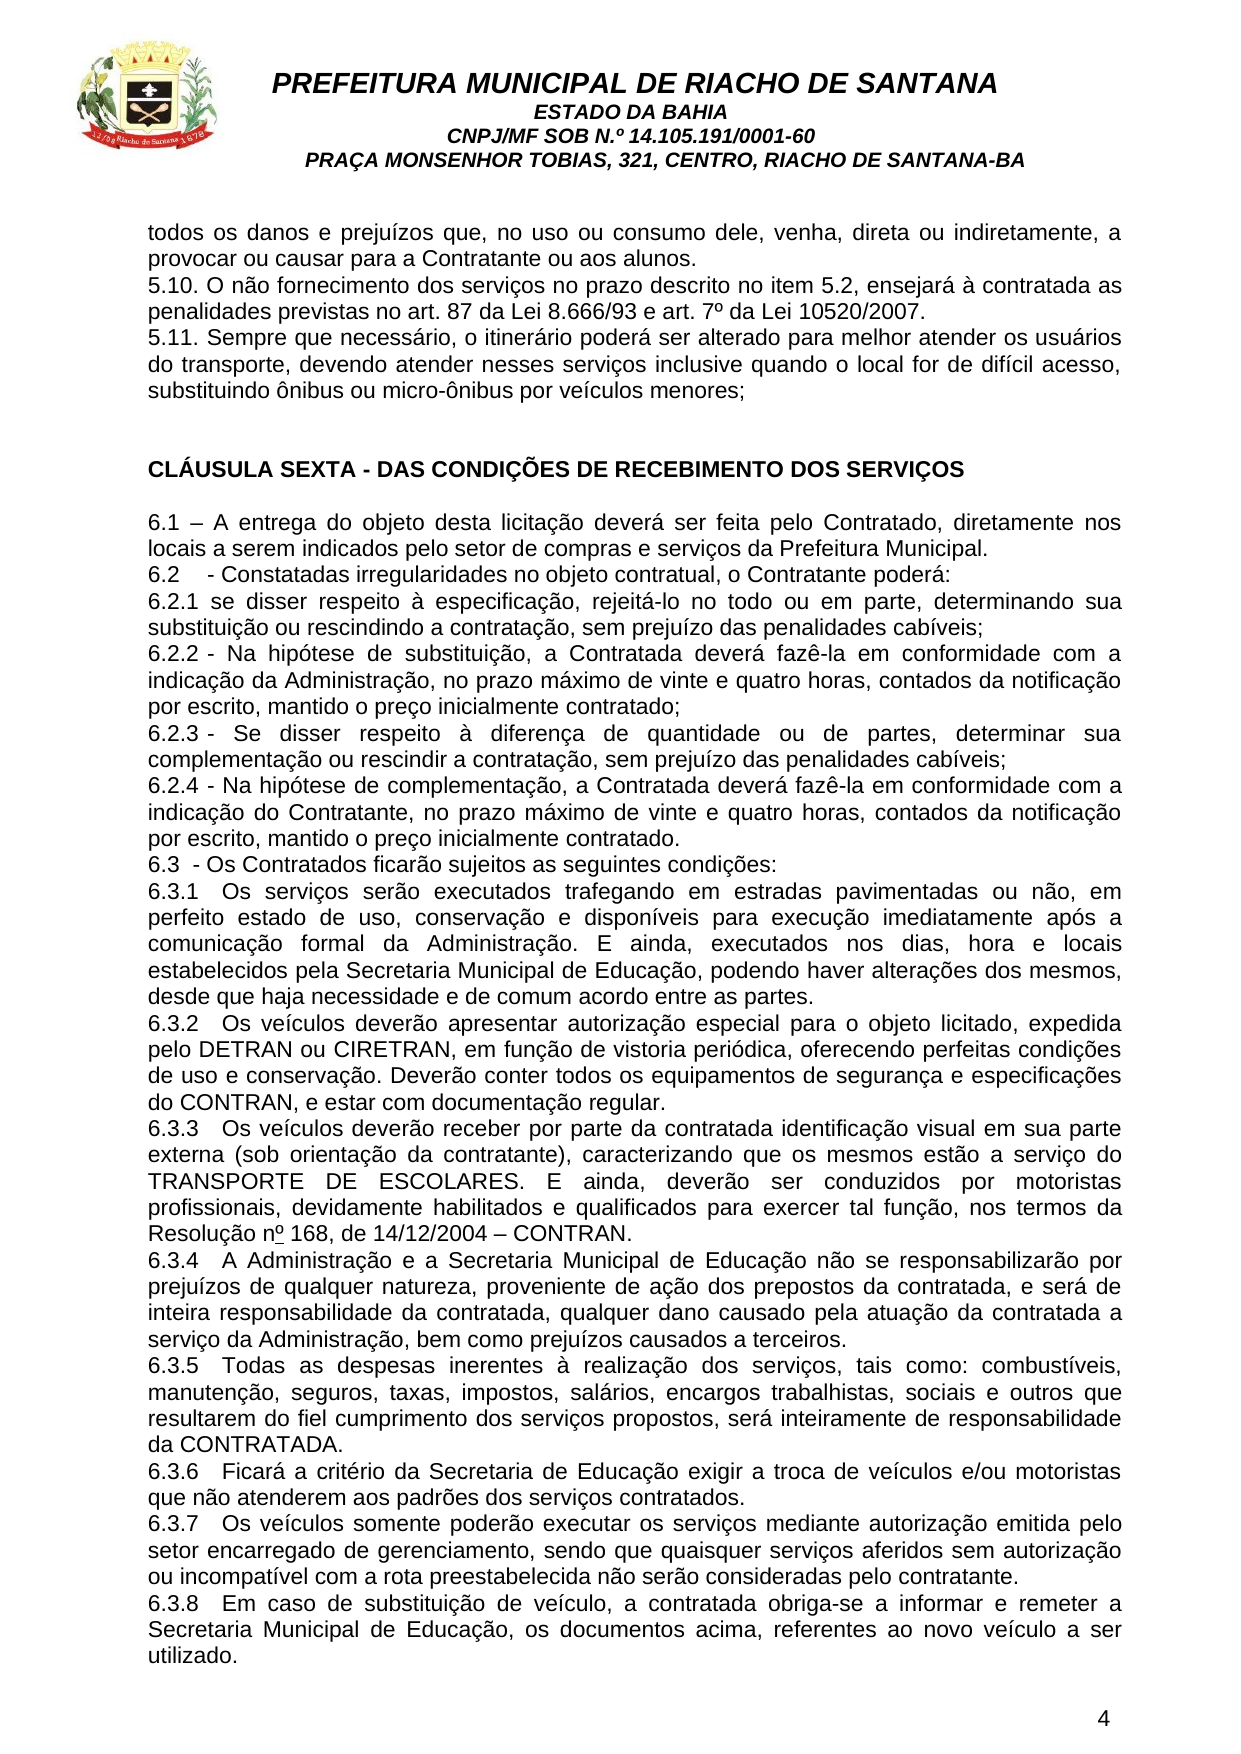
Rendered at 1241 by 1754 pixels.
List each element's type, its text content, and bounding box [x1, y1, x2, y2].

list O não fornecimento dos serviços no prazo descrito no item 5.2, ensejará à contratada as penalidades previstas no art. 87 da Lei 8.666/93 e art. 7º da Lei 10520/2007. [148, 272, 1123, 324]
list - Os Contratados ficarão sujeitos as seguintes condições: [148, 851, 1151, 878]
list se disser respeito à especificação, rejeitá-lo no todo ou em parte, determinando sua substituição ou rescindindo a contratação, sem prejuízo das penalidades cabíveis; [148, 588, 1123, 640]
list Todas as despesas inerentes à realização dos serviços, tais como: combustíveis, manutenção, seguros, taxas, impostos, salários, encargos trabalhistas, sociais e outros que resultarem do fiel cumprimento dos serviços propostos, será inteiramente de responsabilidade da CONTRATADA. [148, 1352, 1123, 1457]
list - Na hipótese de substituição, a Contratada deverá fazê-la em conformidade com a indicação da Administração, no prazo máximo de vinte e quatro horas, contados da notificação por escrito, mantido o preço inicialmente contratado; [148, 640, 1122, 719]
list Os veículos deverão apresentar autorização especial para o objeto licitado, expedida pelo DETRAN ou CIRETRAN, em função de vistoria periódica, oferecendo perfeitas condições de uso e conservação. Deverão conter todos os equipamentos de segurança e especificações do CONTRAN, e estar com documentação regular. [148, 1009, 1122, 1115]
list Os veículos deverão receber por parte da contratada identificação visual em sua parte externa (sob orientação da contratante), caracterizando que os mesmos estão a serviço do TRANSPORTE DE ESCOLARES. E ainda, deverão ser conduzidos por motoristas profissionais, devidamente habilitados e qualificados para exercer tal função, nos termos da Resolução nº 168, de 14/12/2004 – CONTRAN. [148, 1115, 1122, 1247]
list Em caso de substituição de veículo, a contratada obriga-se a informar e remeter a Secretaria Municipal de Educação, os documentos acima, referentes ao novo veículo a ser utilizado. [148, 1589, 1123, 1668]
list Sempre que necessário, o itinerário poderá ser alterado para melhor atender os usuários do transporte, devendo atender nesses serviços inclusive quando o local for de difícil acesso, substituindo ônibus ou micro-ônibus por veículos menores; [148, 324, 1122, 403]
list Os serviços serão executados trafegando em estradas pavimentadas ou não, em perfeito estado de uso, conservação e disponíveis para execução imediatamente após a comunicação formal da Administração. E ainda, executados nos dias, hora e locais estabelecidos pela Secretaria Municipal de Educação, podendo haver alterações dos mesmos, desde que haja necessidade e de comum acordo entre as partes. [148, 878, 1123, 1009]
list Ficará a critério da Secretaria de Educação exigir a troca de veículos e/ou motoristas que não atenderem aos padrões dos serviços contratados. [148, 1458, 1122, 1510]
list - Se disser respeito à diferença de quantidade ou de partes, determinar sua complementação ou rescindir a contratação, sem prejuízo das penalidades cabíveis; [148, 719, 1122, 772]
text todos os danos e prejuízos que, no uso ou consumo dele, venha, direta ou indiretamente, a provocar ou causar para a Contratante ou aos alunos. [148, 219, 1123, 272]
list – A entrega do objeto desta licitação deverá ser feita pelo Contratado, diretamente nos locais a serem indicados pelo setor de compras e serviços da Prefeitura Municipal. [148, 509, 1122, 561]
list - Na hipótese de complementação, a Contratada deverá fazê-la em conformidade com a indicação do Contratante, no prazo máximo de vinte e quatro horas, contados da notificação por escrito, mantido o preço inicialmente contratado. [148, 772, 1123, 851]
list Os veículos somente poderão executar os serviços mediante autorização emitida pelo setor encarregado de gerenciamento, sendo que quaisquer serviços aferidos sem autorização ou incompatível com a rota preestabelecida não serão consideradas pelo contratante. [148, 1510, 1123, 1589]
list - Constatadas irregularidades no objeto contratual, o Contratante poderá: [148, 561, 1151, 588]
list A Administração e a Secretaria Municipal de Educação não se responsabilizarão por prejuízos de qualquer natureza, proveniente de ação dos prepostos da contratada, e será de inteira responsabilidade da contratada, qualquer dano causado pela atuação da contratada a serviço da Administração, bem como prejuízos causados a terceiros. [148, 1247, 1123, 1352]
subtitle CLÁUSULA SEXTA - DAS CONDIÇÕES DE RECEBIMENTO DOS SERVIÇOS [148, 456, 1151, 482]
picture [69, 33, 225, 156]
